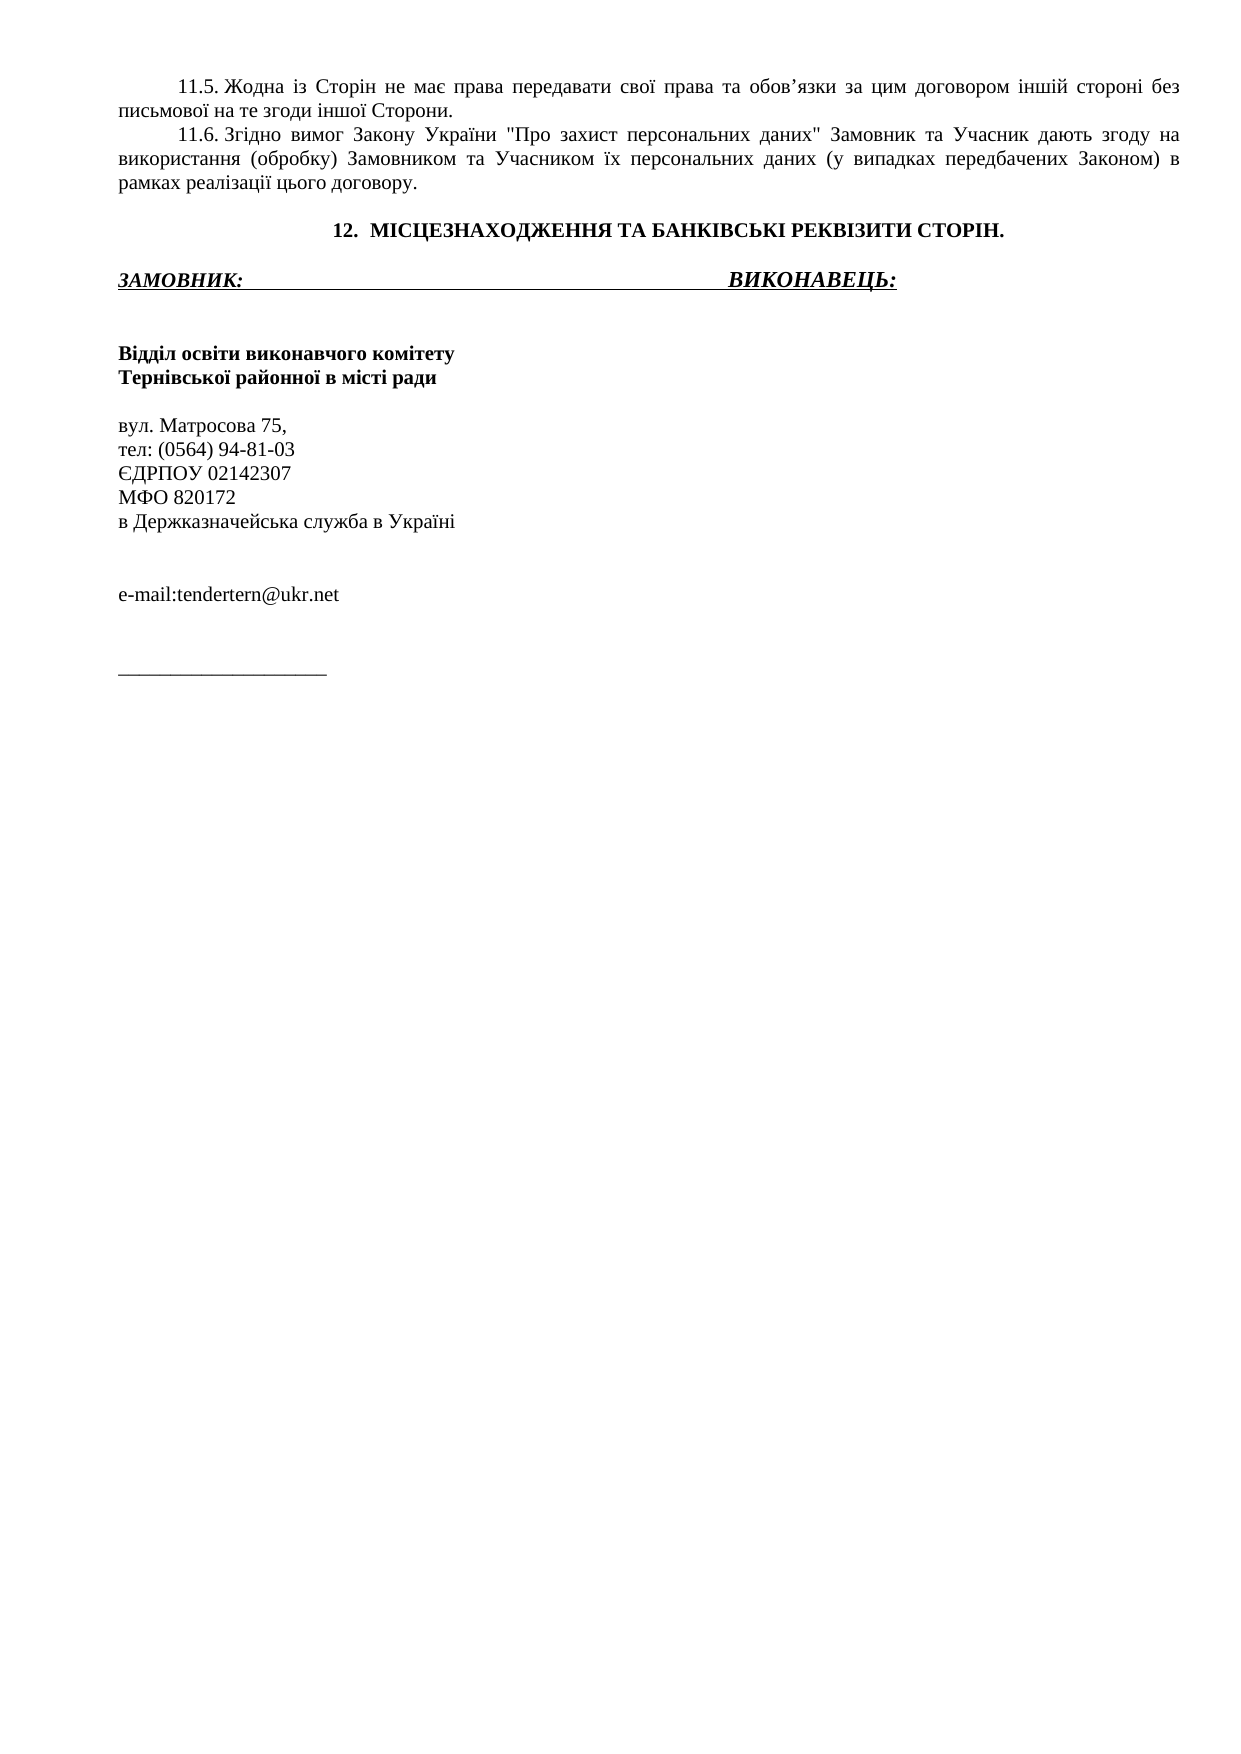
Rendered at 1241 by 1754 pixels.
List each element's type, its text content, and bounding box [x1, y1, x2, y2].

text ЄДРПОУ 02142307 [118, 461, 1181, 485]
text ЗАМОВНИК: ВИКОНАВЕЦЬ: [118, 266, 1181, 293]
text е-mail:tendertern@ukr.net [118, 581, 1181, 606]
text МФО 820172 [118, 485, 1181, 509]
text тел: (0564) 94-81-03 [118, 437, 1181, 461]
text вул. Матросова 75, [118, 413, 1181, 437]
list МІСЦЕЗНАХОДЖЕННЯ ТА БАНКІВСЬКІ РЕКВІЗИТИ СТОРІН. [156, 218, 1181, 242]
text в Держказначейська служба в Україні [118, 509, 1181, 533]
text ____________________ [118, 654, 1181, 678]
text 11.6. Згідно вимог Закону України "Про захист персональних даних" Замовник та Учасник дають згоду на використання (обробку) Замовником та Учасником їх персональних даних (у випадках передбачених Законом) в рамках реалізації цього договору. [118, 122, 1181, 194]
text Відділ освіти виконавчого комітету [118, 341, 1181, 365]
text Тернівської районної в місті ради [118, 365, 1181, 389]
text 11.5. Жодна із Сторін не має права передавати свої права та обов’язки за цим договором іншій стороні без письмової на те згоди іншої Сторони. [118, 74, 1181, 122]
